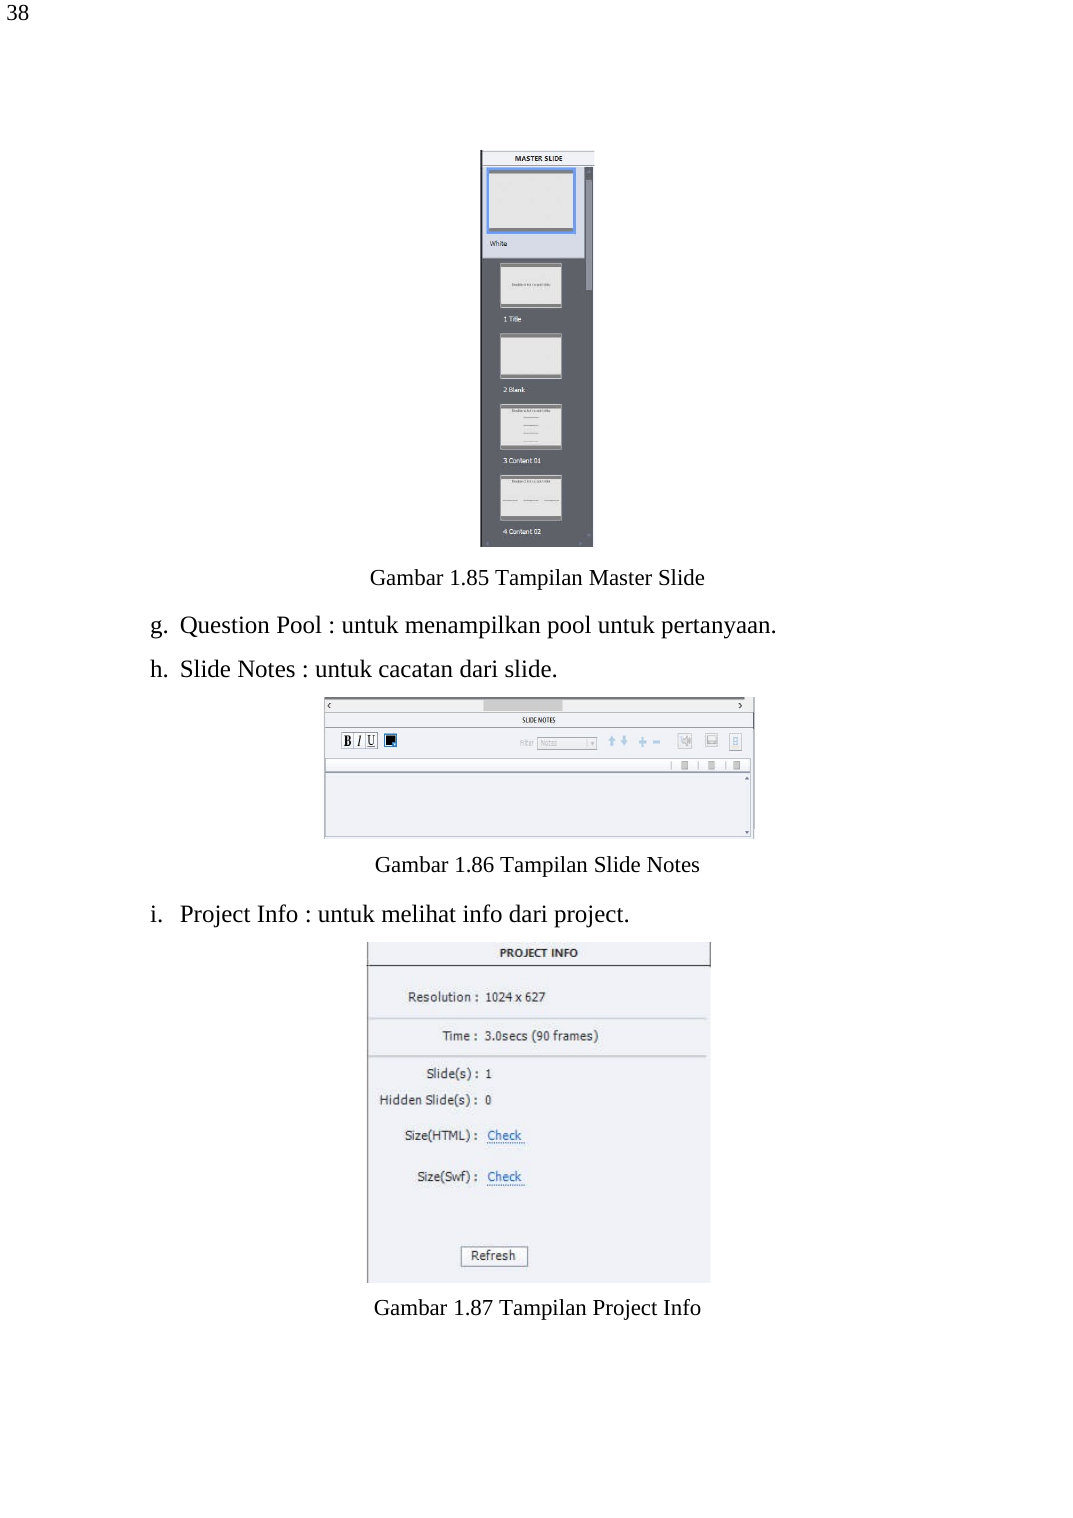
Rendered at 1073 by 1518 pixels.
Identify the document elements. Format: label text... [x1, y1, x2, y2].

picture [366, 942, 711, 1283]
text Gambar 1.86 Tampilan Slide Notes [338, 839, 737, 878]
list Question Pool : untuk menampilkan pool untuk pertanyaan. [150, 611, 1073, 639]
picture [480, 150, 595, 547]
picture [323, 697, 755, 839]
list Slide Notes : untuk cacatan dari slide. [150, 654, 1073, 683]
text Gambar 1.85 Tampilan Master Slide [338, 564, 737, 590]
list Project Info : untuk melihat info dari project. [150, 899, 1073, 927]
